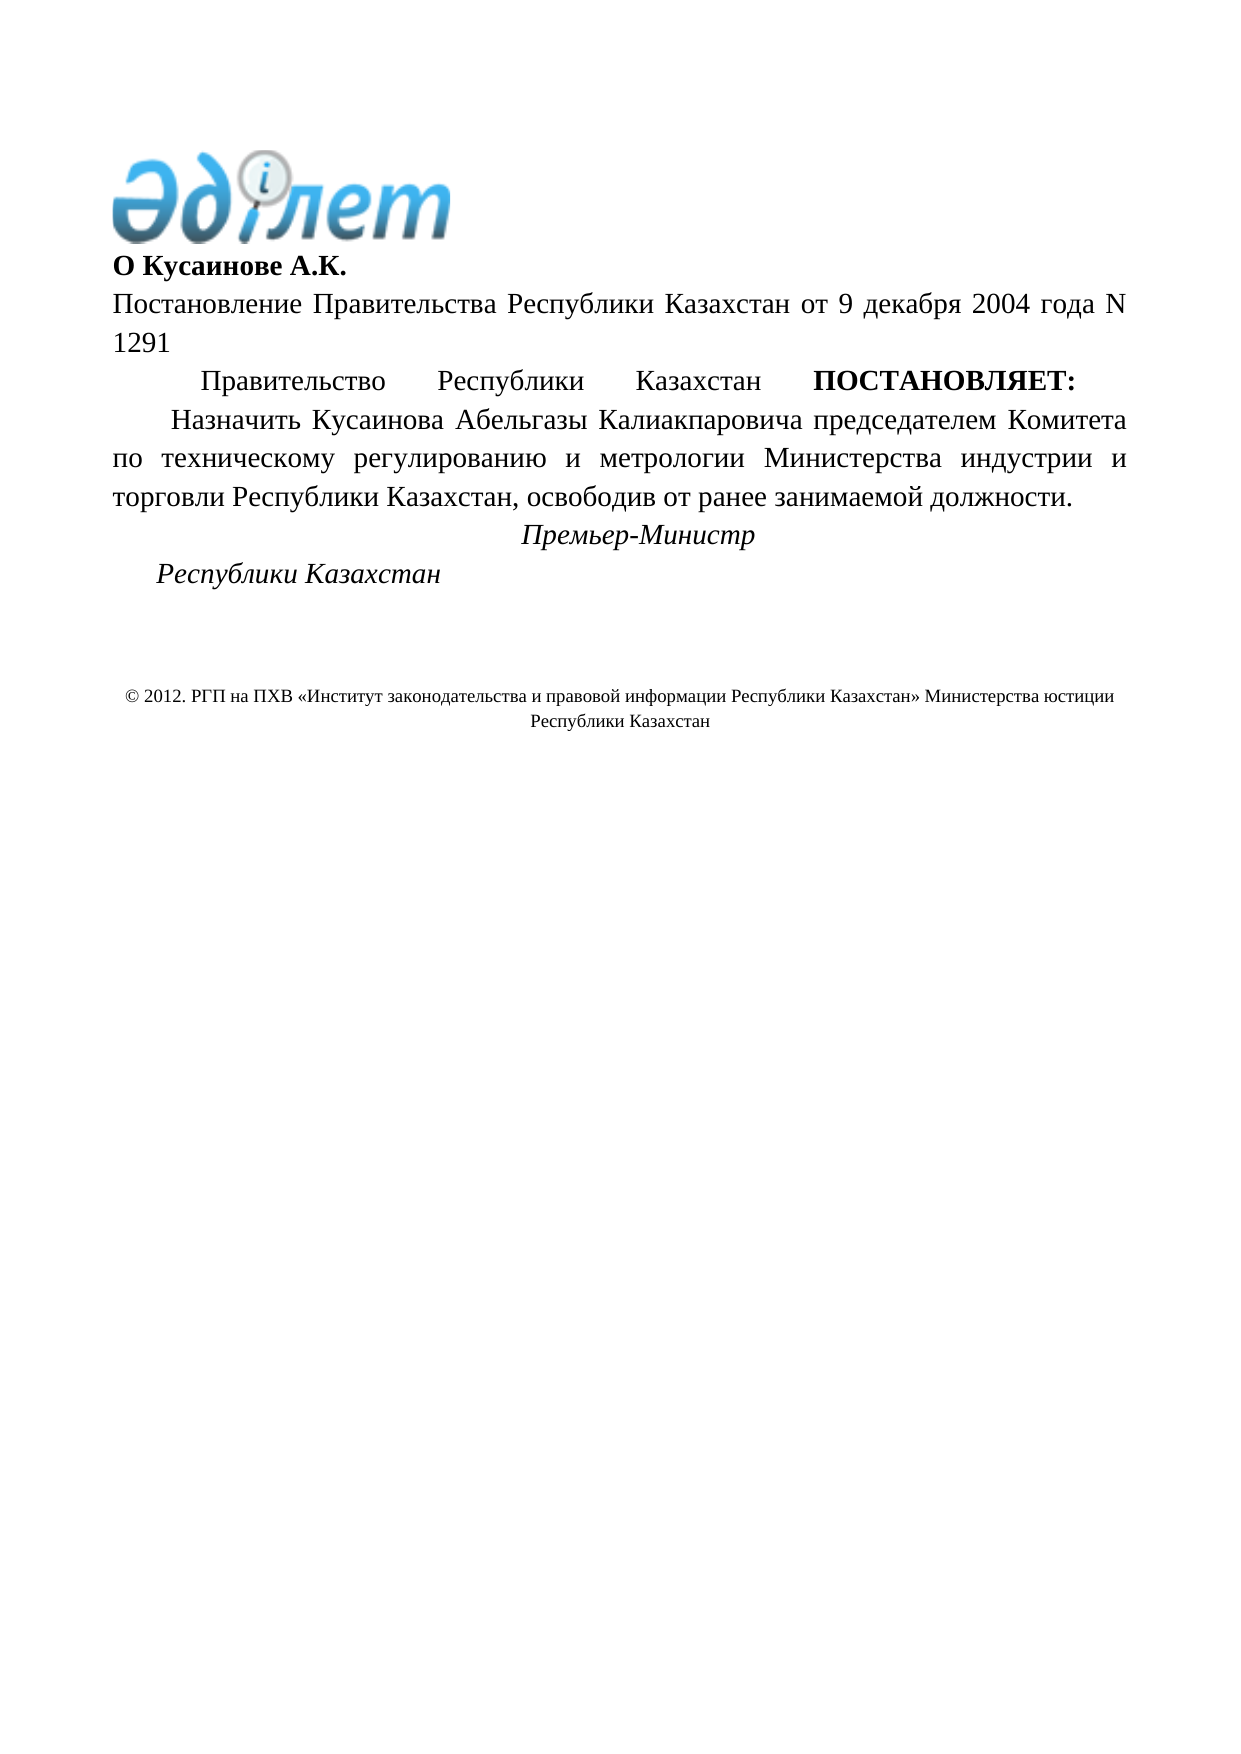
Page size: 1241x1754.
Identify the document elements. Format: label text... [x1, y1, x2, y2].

text © 2012. РГП на ПХВ «Институт законодательства и правовой информации Республики Казахстан» Министерства юстиции Республики Казахстан [112, 685, 1128, 731]
text Правительство Республики Казахстан ПОСТАНОВЛЯЕТ: Назначить Кусаинова Абельгазы Калиакпаровича председателем Комитета по техническому регулированию и метрологии Министерства индустрии и торговли Республики Казахстан, освободив от ранее занимаемой должности. [112, 363, 1128, 512]
text О Кусаинове А.К. [112, 248, 1128, 281]
text Премьер-Министр Республики Казахстан [112, 517, 1128, 589]
text Постановление Правительства Республики Казахстан от 9 декабря 2004 года N 1291 [112, 286, 1128, 358]
picture [112, 150, 451, 244]
